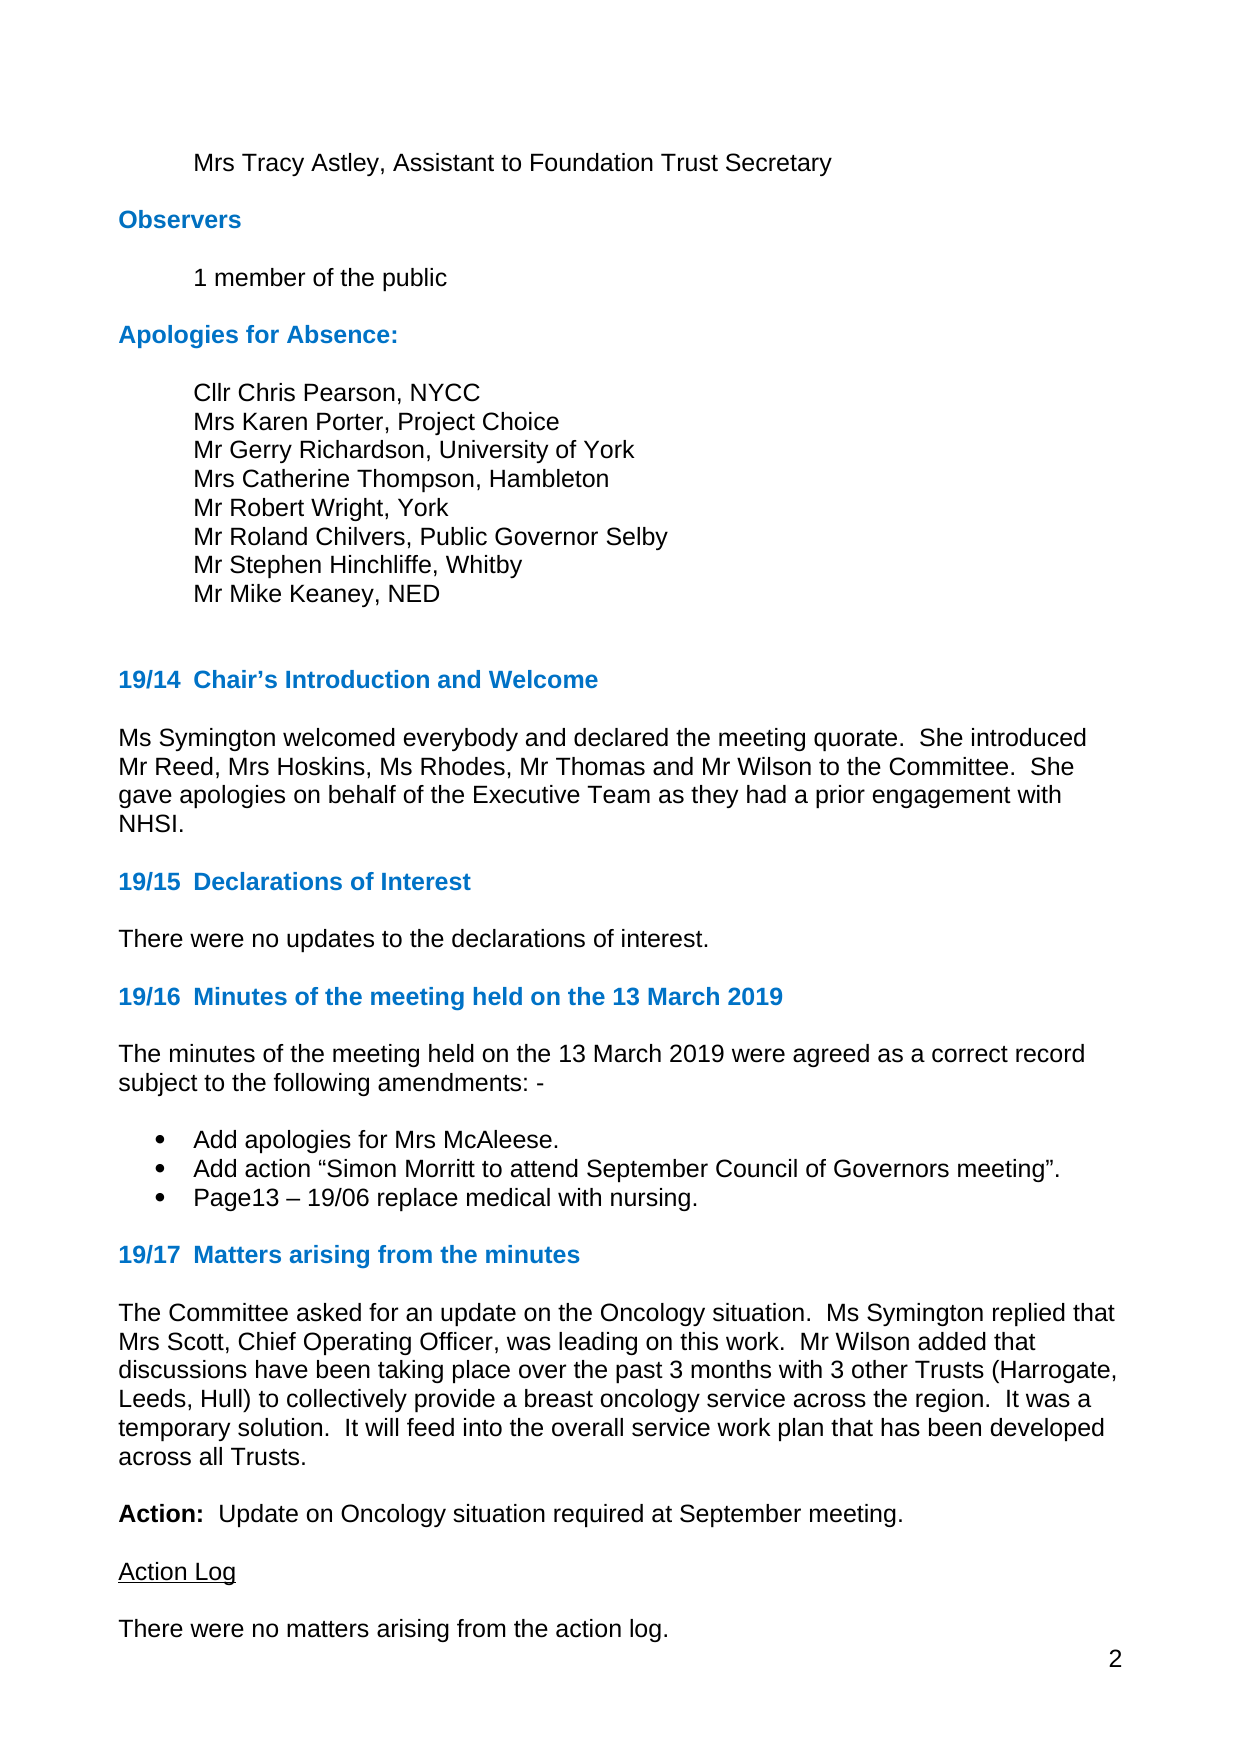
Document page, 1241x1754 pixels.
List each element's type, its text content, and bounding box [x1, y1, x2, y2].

subtitle 19/16 Minutes of the meeting held on the 13 March 2019 [118, 981, 1122, 1010]
text Apologies for Absence: [118, 320, 1122, 349]
text 19/15 Declarations of Interest [118, 866, 1122, 895]
text Mrs Tracy Astley, Assistant to Foundation Trust Secretary [118, 148, 1122, 176]
text The Committee asked for an update on the Oncology situation. Ms Symington replied that Mrs Scott, Chief Operating Officer, was leading on this work. Mr Wilson added that discussions have been taking place over the past 3 months with 3 other Trusts (Harrogate, Leeds, Hull) to collectively provide a breast oncology service across the region. It was a temporary solution. It will feed into the overall service work plan that has been developed across all Trusts. [118, 1298, 1122, 1471]
list Page13 – 19/06 replace medical with nursing. [156, 1183, 1122, 1212]
subtitle 19/17 Matters arising from the minutes [118, 1241, 1122, 1269]
text Mr Gerry Richardson, University of York [118, 435, 1122, 464]
text Mr Roland Chilvers, Public Governor Selby [118, 521, 1122, 550]
text Mr Stephen Hinchliffe, Whitby [118, 550, 1122, 579]
text Action Log [118, 1557, 1122, 1586]
text Mr Robert Wright, York [118, 493, 1122, 521]
text Mrs Karen Porter, Project Choice [118, 406, 1122, 435]
list Add action “Simon Morritt to attend September Council of Governors meeting”. [156, 1154, 1122, 1183]
text There were no updates to the declarations of interest. [118, 924, 1122, 953]
text Cllr Chris Pearson, NYCC [118, 378, 1122, 406]
list Add apologies for Mrs McAleese. [156, 1125, 1122, 1154]
text There were no matters arising from the action log. [118, 1614, 1122, 1643]
text Mr Mike Keaney, NED [118, 579, 1122, 608]
text Mrs Catherine Thompson, Hambleton [144, 464, 1122, 493]
text Observers [118, 205, 1122, 234]
text Ms Symington welcomed everybody and declared the meeting quorate. She introduced Mr Reed, Mrs Hoskins, Ms Rhodes, Mr Thomas and Mr Wilson to the Committee. She gave apologies on behalf of the Executive Team as they had a prior engagement with NHSI. [118, 723, 1122, 838]
text 19/14 Chair’s Introduction and Welcome [118, 665, 1122, 694]
text The minutes of the meeting held on the 13 March 2019 were agreed as a correct record subject to the following amendments: - [118, 1039, 1122, 1096]
text 1 member of the public [144, 263, 1122, 291]
text Action: Update on Oncology situation required at September meeting. [118, 1499, 1122, 1528]
